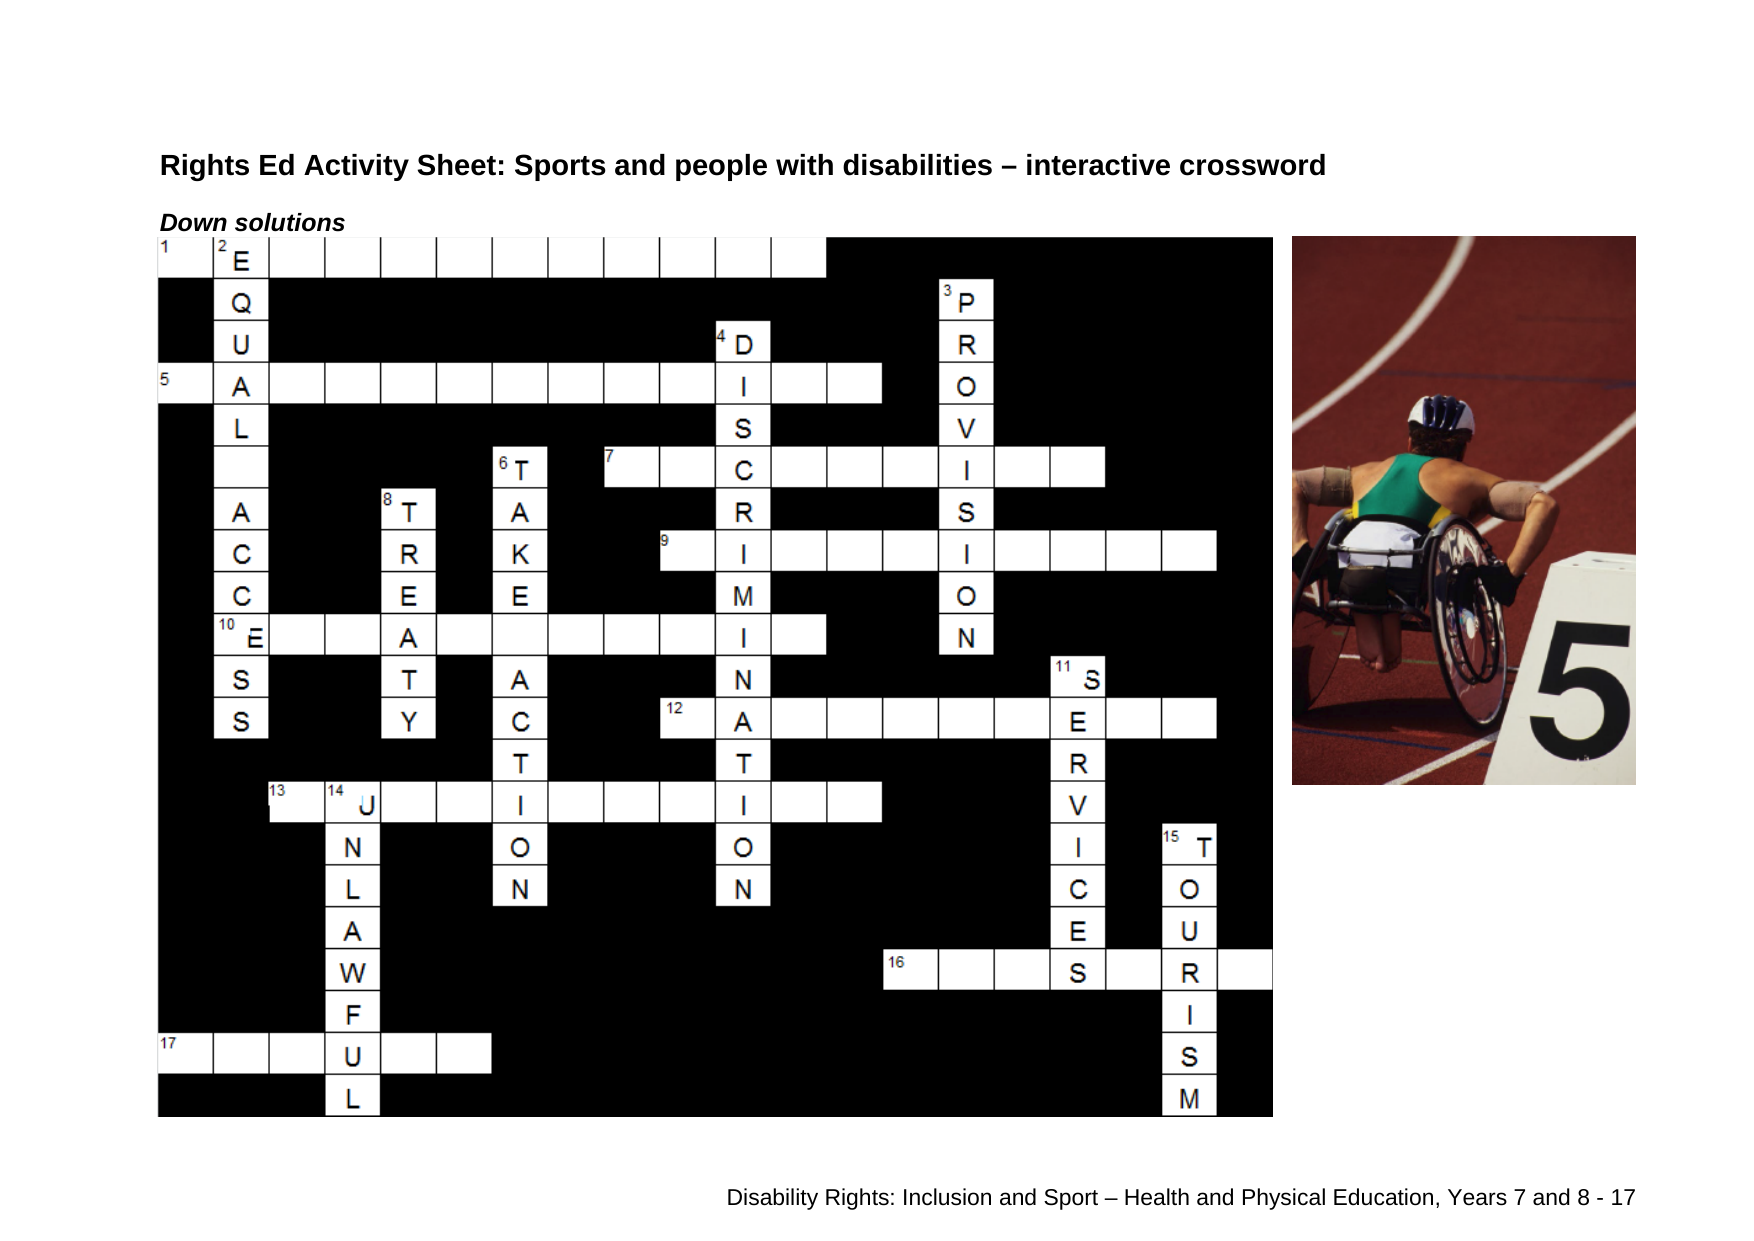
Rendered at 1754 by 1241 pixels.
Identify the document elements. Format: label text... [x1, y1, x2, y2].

picture [1292, 236, 1636, 785]
text Rights Ed Activity Sheet: Sports and people with disabilities – interactive crossword [159, 148, 1636, 181]
text Down solutions [159, 208, 1636, 236]
picture [157, 237, 1273, 1117]
